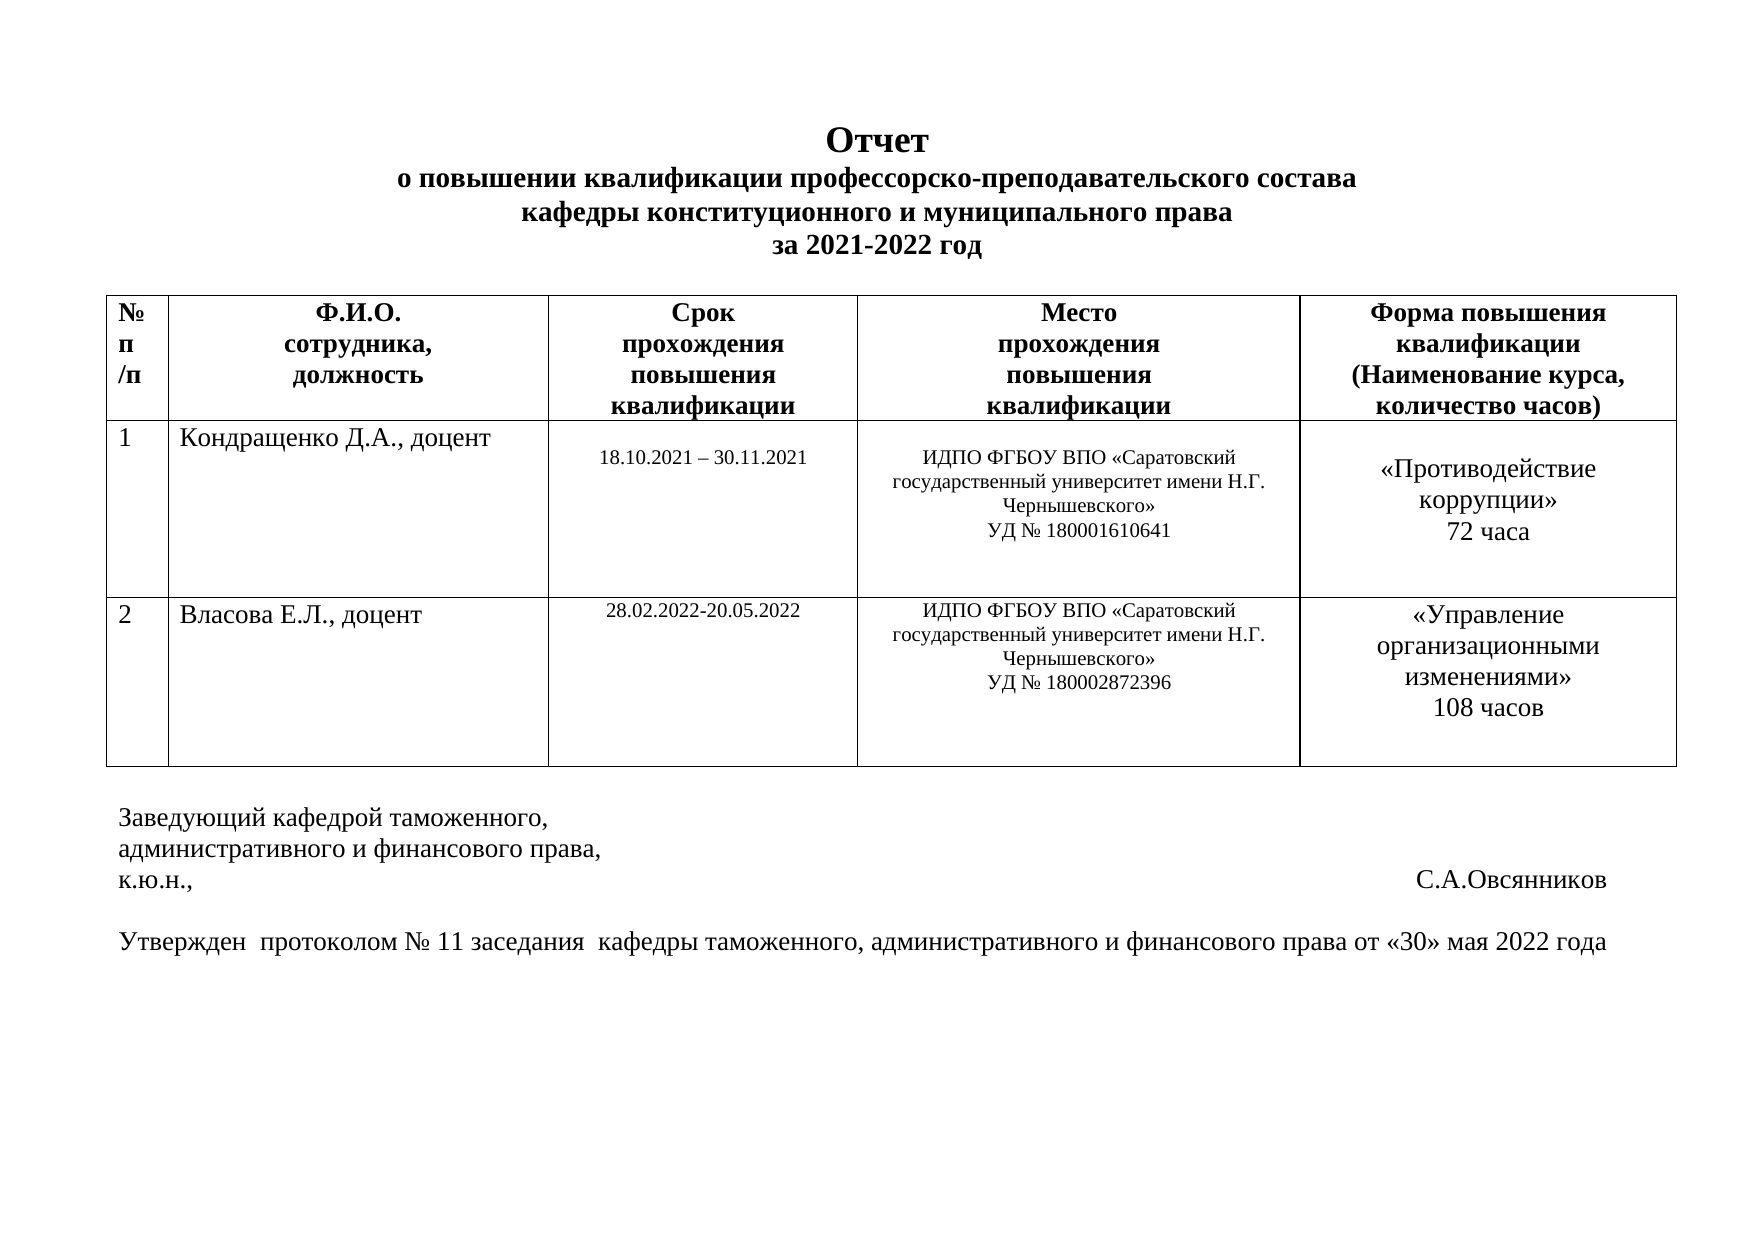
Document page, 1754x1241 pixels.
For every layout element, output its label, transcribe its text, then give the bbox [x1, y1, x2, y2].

table_cell «Противодействие коррупции» 72 часа [1301, 421, 1676, 597]
text о повышении квалификации профессорско-преподавательского состава [118, 160, 1636, 194]
table_header Ф.И.О. сотрудника, должность [169, 296, 548, 420]
table_cell 18.10.2021 – 30.11.2021 [549, 421, 857, 597]
text административного и финансового права, [118, 832, 1631, 863]
table_cell ИДПО ФГБОУ ВПО «Саратовский государственный университет имени Н.Г. Чернышевского» УД № 180001610641 [858, 421, 1299, 597]
table_cell «Управление организационными изменениями» 108 часов [1301, 598, 1676, 766]
text Утвержден протоколом № 11 заседания кафедры таможенного, административного и финансового права от «30» мая 2022 года [118, 925, 1636, 957]
table_cell Власова Е.Л., доцент [169, 598, 548, 766]
table_header Место прохождения повышения квалификации [858, 296, 1299, 420]
table_header № п/п [107, 296, 168, 420]
table_cell Кондращенко Д.А., доцент [169, 421, 548, 597]
table_cell 28.02.2022-20.05.2022 [549, 598, 857, 766]
table_header Срок прохождения повышения квалификации [549, 296, 857, 420]
text кафедры конституционного и муниципального права [118, 194, 1636, 227]
text Заведующий кафедрой таможенного, [118, 801, 1631, 832]
table_cell ИДПО ФГБОУ ВПО «Саратовский государственный университет имени Н.Г. Чернышевского» УД № 180002872396 [858, 598, 1299, 766]
table_cell 1 [107, 421, 168, 597]
text Отчет [118, 117, 1636, 160]
text к.ю.н., С.А.Овсянников [118, 863, 1631, 894]
table_header Форма повышения квалификации (Наименование курса, количество часов) [1301, 296, 1676, 420]
table_cell 2 [107, 598, 168, 766]
text за 2021-2022 год [118, 227, 1636, 261]
